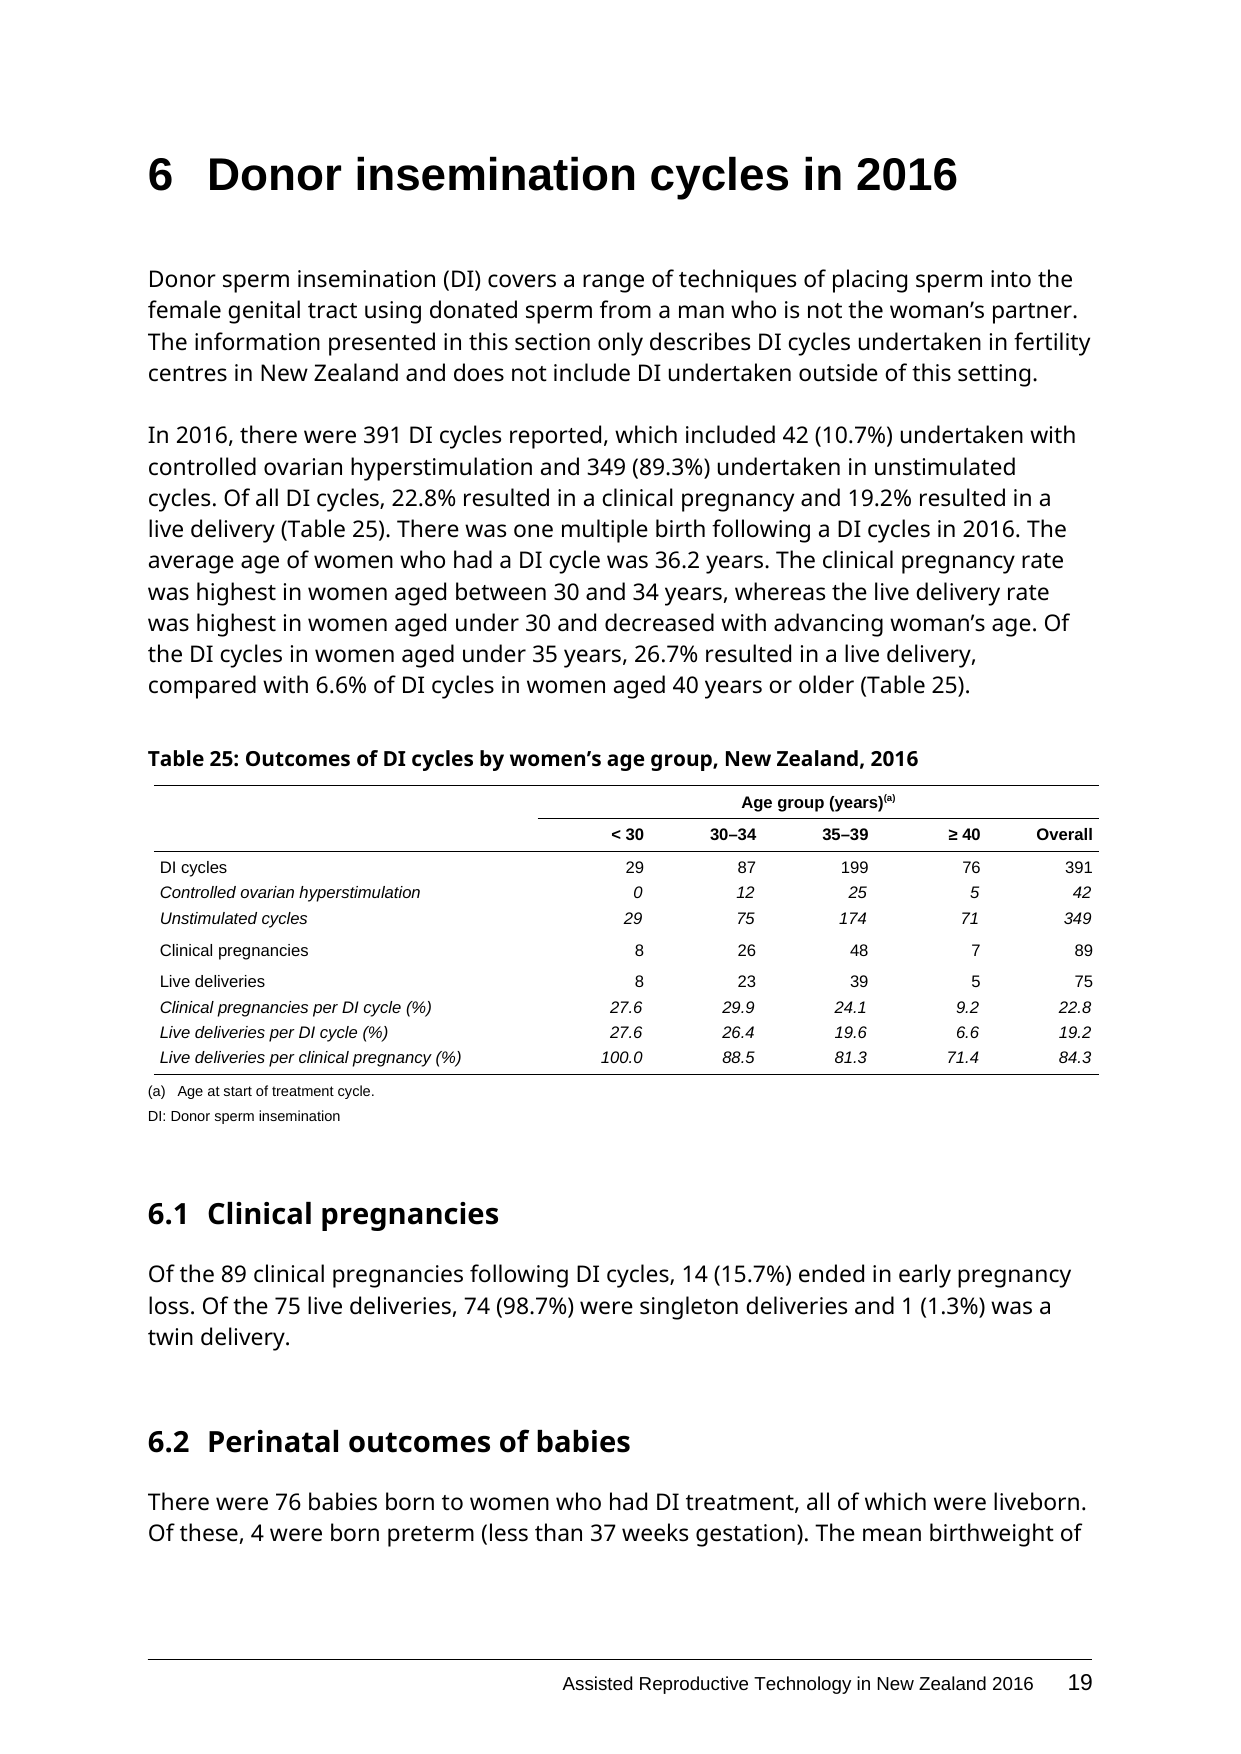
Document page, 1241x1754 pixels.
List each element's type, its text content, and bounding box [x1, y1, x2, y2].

subtitle 6.2 Perinatal outcomes of babies [148, 1421, 1092, 1461]
table_cell 87 [650, 852, 762, 883]
table_cell 39 [762, 966, 874, 997]
table_cell Live deliveries per clinical pregnancy (%) [154, 1048, 537, 1074]
text Of the 89 clinical pregnancies following DI cycles, 14 (15.7%) ended in early pregnancy loss. Of the 75 live deliveries, 74 (98.7%) were singleton deliveries and 1 (1.3%) was a twin delivery. [148, 1258, 1092, 1352]
table_cell 391 [986, 852, 1099, 883]
table_cell 89 [986, 934, 1099, 966]
table_cell 19.6 [762, 1023, 874, 1048]
text DI: Donor sperm insemination [148, 1108, 1092, 1125]
text Table 25: Outcomes of DI cycles by women’s age group, New Zealand, 2016 [148, 744, 1092, 773]
table_cell 42 [986, 883, 1099, 909]
table_cell 100.0 [538, 1048, 650, 1074]
table_cell 25 [762, 883, 874, 909]
table_cell 9.2 [874, 998, 986, 1023]
table_cell 29 [538, 852, 650, 883]
table_cell 349 [986, 909, 1099, 934]
table_cell 75 [986, 966, 1099, 997]
table_header Age group (years)(a) [538, 786, 1099, 818]
table_cell 19.2 [986, 1023, 1099, 1048]
table_header [154, 786, 537, 851]
table_cell 174 [762, 909, 874, 934]
table_cell 27.6 [538, 998, 650, 1023]
table_cell Unstimulated cycles [154, 909, 537, 934]
table_cell ≥ 40 [874, 819, 986, 851]
table_cell 8 [538, 966, 650, 997]
table_cell 29 [538, 909, 650, 934]
subtitle 6.1 Clinical pregnancies [148, 1194, 1092, 1233]
table_cell 29.9 [650, 998, 762, 1023]
table_cell 6.6 [874, 1023, 986, 1048]
table_cell Controlled ovarian hyperstimulation [154, 883, 537, 909]
table_cell DI cycles [154, 852, 537, 883]
table_cell 0 [538, 883, 650, 909]
table_cell Live deliveries per DI cycle (%) [154, 1023, 537, 1048]
table_cell 75 [650, 909, 762, 934]
table_cell 71 [874, 909, 986, 934]
table_cell 8 [538, 934, 650, 966]
text In 2016, there were 391 DI cycles reported, which included 42 (10.7%) undertaken with controlled ovarian hyperstimulation and 349 (89.3%) undertaken in unstimulated cycles. Of all DI cycles, 22.8% resulted in a clinical pregnancy and 19.2% resulted in a live delivery (Table 25). There was one multiple birth following a DI cycles in 2016. The average age of women who had a DI cycle was 36.2 years. The clinical pregnancy rate was highest in women aged between 30 and 34 years, whereas the live delivery rate was highest in women aged under 30 and decreased with advancing woman’s age. Of the DI cycles in women aged under 35 years, 26.7% resulted in a live delivery, compared with 6.6% of DI cycles in women aged 40 years or older (Table 25). [148, 419, 1092, 700]
table_cell Overall [986, 819, 1099, 851]
table_cell 48 [762, 934, 874, 966]
table_cell 24.1 [762, 998, 874, 1023]
table_cell 26 [650, 934, 762, 966]
table_cell 88.5 [650, 1048, 762, 1074]
table_cell Clinical pregnancies per DI cycle (%) [154, 998, 537, 1023]
table_cell 76 [874, 852, 986, 883]
table_cell 81.3 [762, 1048, 874, 1074]
table_cell 5 [874, 883, 986, 909]
table_cell 5 [874, 966, 986, 997]
text Donor sperm insemination (DI) covers a range of techniques of placing sperm into the female genital tract using donated sperm from a man who is not the woman’s partner. The information presented in this section only describes DI cycles undertaken in fertility centres in New Zealand and does not include DI undertaken outside of this setting. [148, 263, 1092, 388]
table_cell 199 [762, 852, 874, 883]
table_cell 27.6 [538, 1023, 650, 1048]
table_cell Live deliveries [154, 966, 537, 997]
text (a) Age at start of treatment cycle. [148, 1083, 1092, 1100]
table_cell 35–39 [762, 819, 874, 851]
table_cell 30–34 [650, 819, 762, 851]
table_cell 12 [650, 883, 762, 909]
table_cell 26.4 [650, 1023, 762, 1048]
table_cell Clinical pregnancies [154, 934, 537, 966]
table_cell 7 [874, 934, 986, 966]
table_cell 84.3 [986, 1048, 1099, 1074]
table_cell 22.8 [986, 998, 1099, 1023]
subtitle 6 Donor insemination cycles in 2016 [148, 148, 1092, 200]
table_cell 23 [650, 966, 762, 997]
table_cell 71.4 [874, 1048, 986, 1074]
table_cell < 30 [538, 819, 650, 851]
